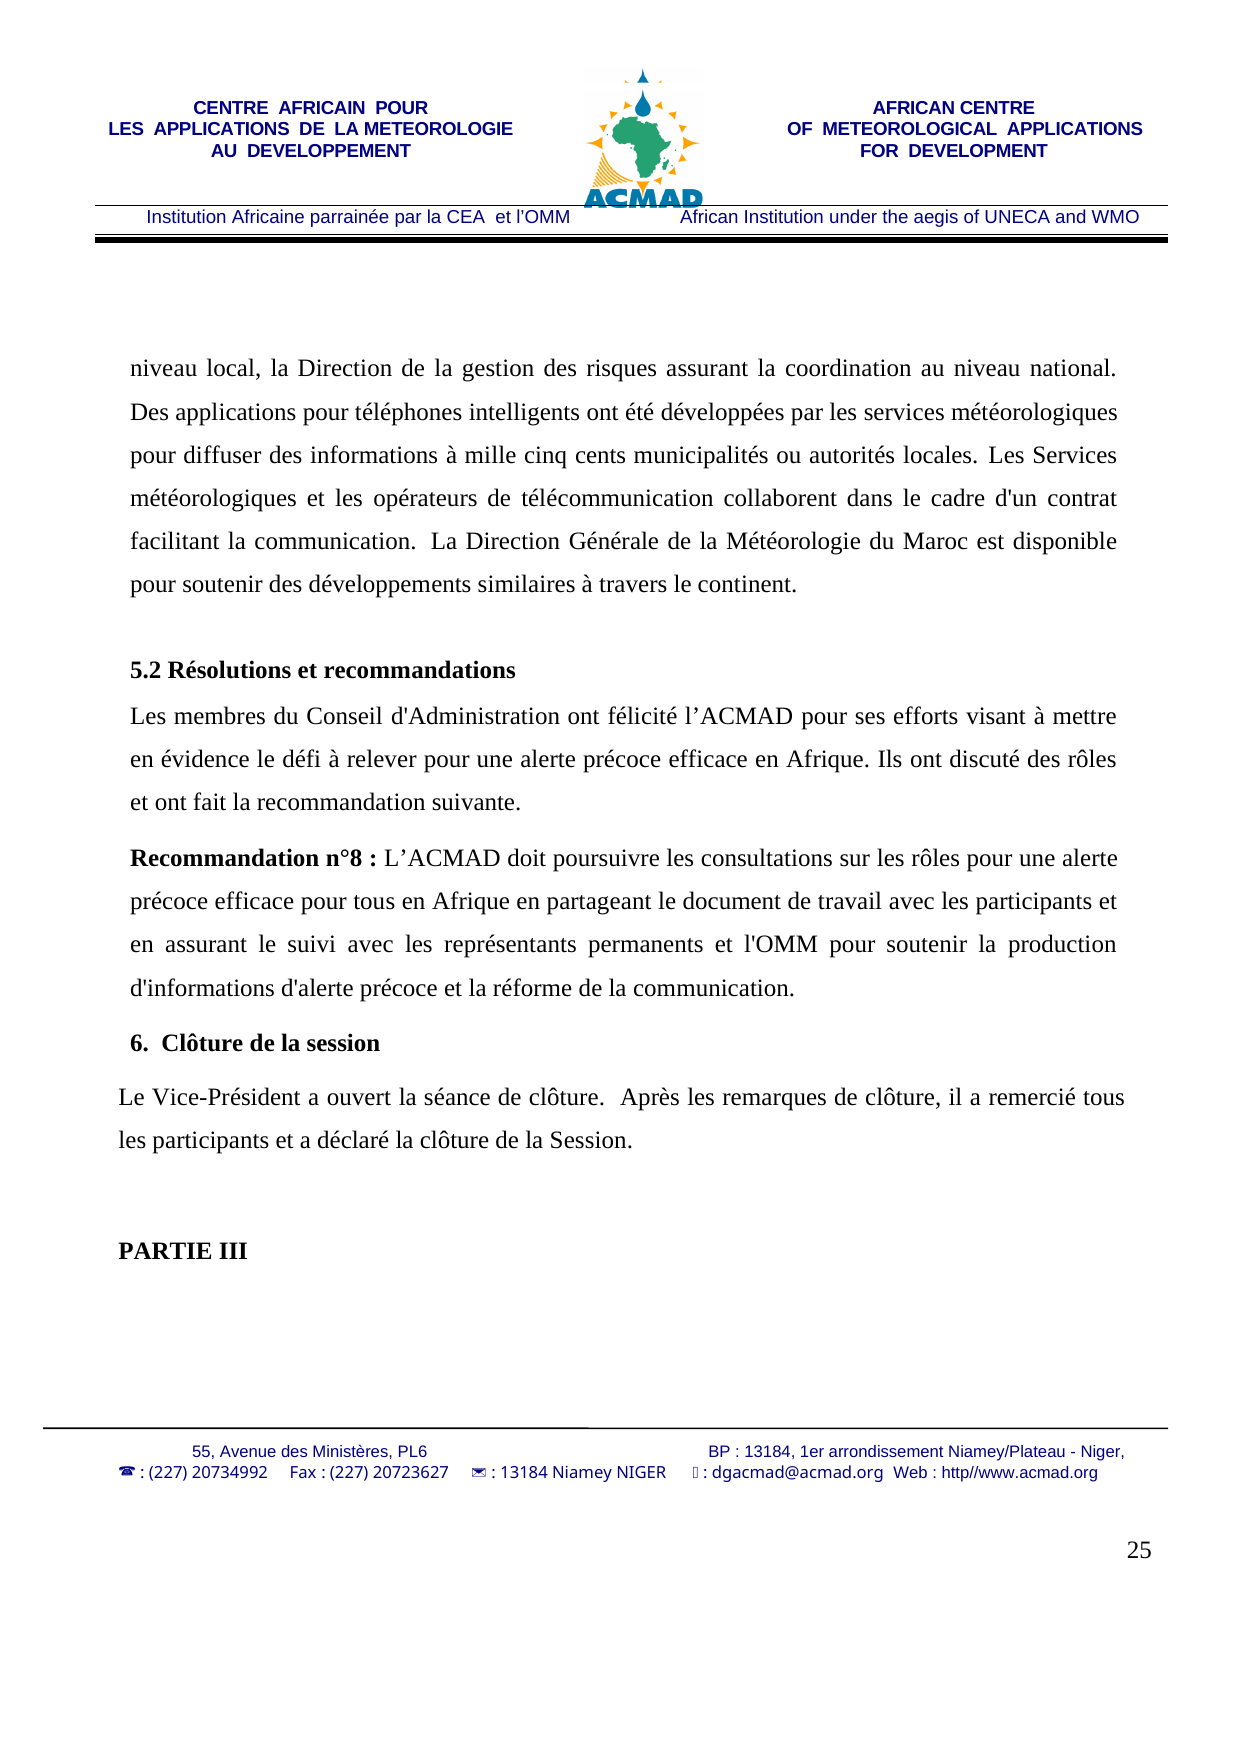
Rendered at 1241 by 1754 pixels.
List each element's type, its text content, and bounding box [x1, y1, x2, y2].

text Recommandation n°8 : L’ACMAD doit poursuivre les consultations sur les rôles pour une alerte précoce efficace pour tous en Afrique en partageant le document de travail avec les participants et en assurant le suivi avec les représentants permanents et l'OMM pour soutenir la production d'informations d'alerte précoce et la réforme de la communication. [130, 843, 1118, 1001]
picture [583, 90, 703, 205]
text PARTIE III [118, 1236, 1125, 1265]
picture [583, 68, 703, 82]
text Le Vice-Président a ouvert la séance de clôture. Après les remarques de clôture, il a remercié tous les participants et a déclaré la clôture de la Session. [118, 1082, 1125, 1154]
text 5.2 Résolutions et recommandations [130, 655, 679, 684]
text 6. Clôture de la session [130, 1028, 635, 1057]
text Les membres du Conseil d'Administration ont félicité l’ACMAD pour ses efforts visant à mettre en évidence le défi à relever pour une alerte précoce efficace en Afrique. Ils ont discuté des rôles et ont fait la recommandation suivante. [130, 701, 1117, 816]
